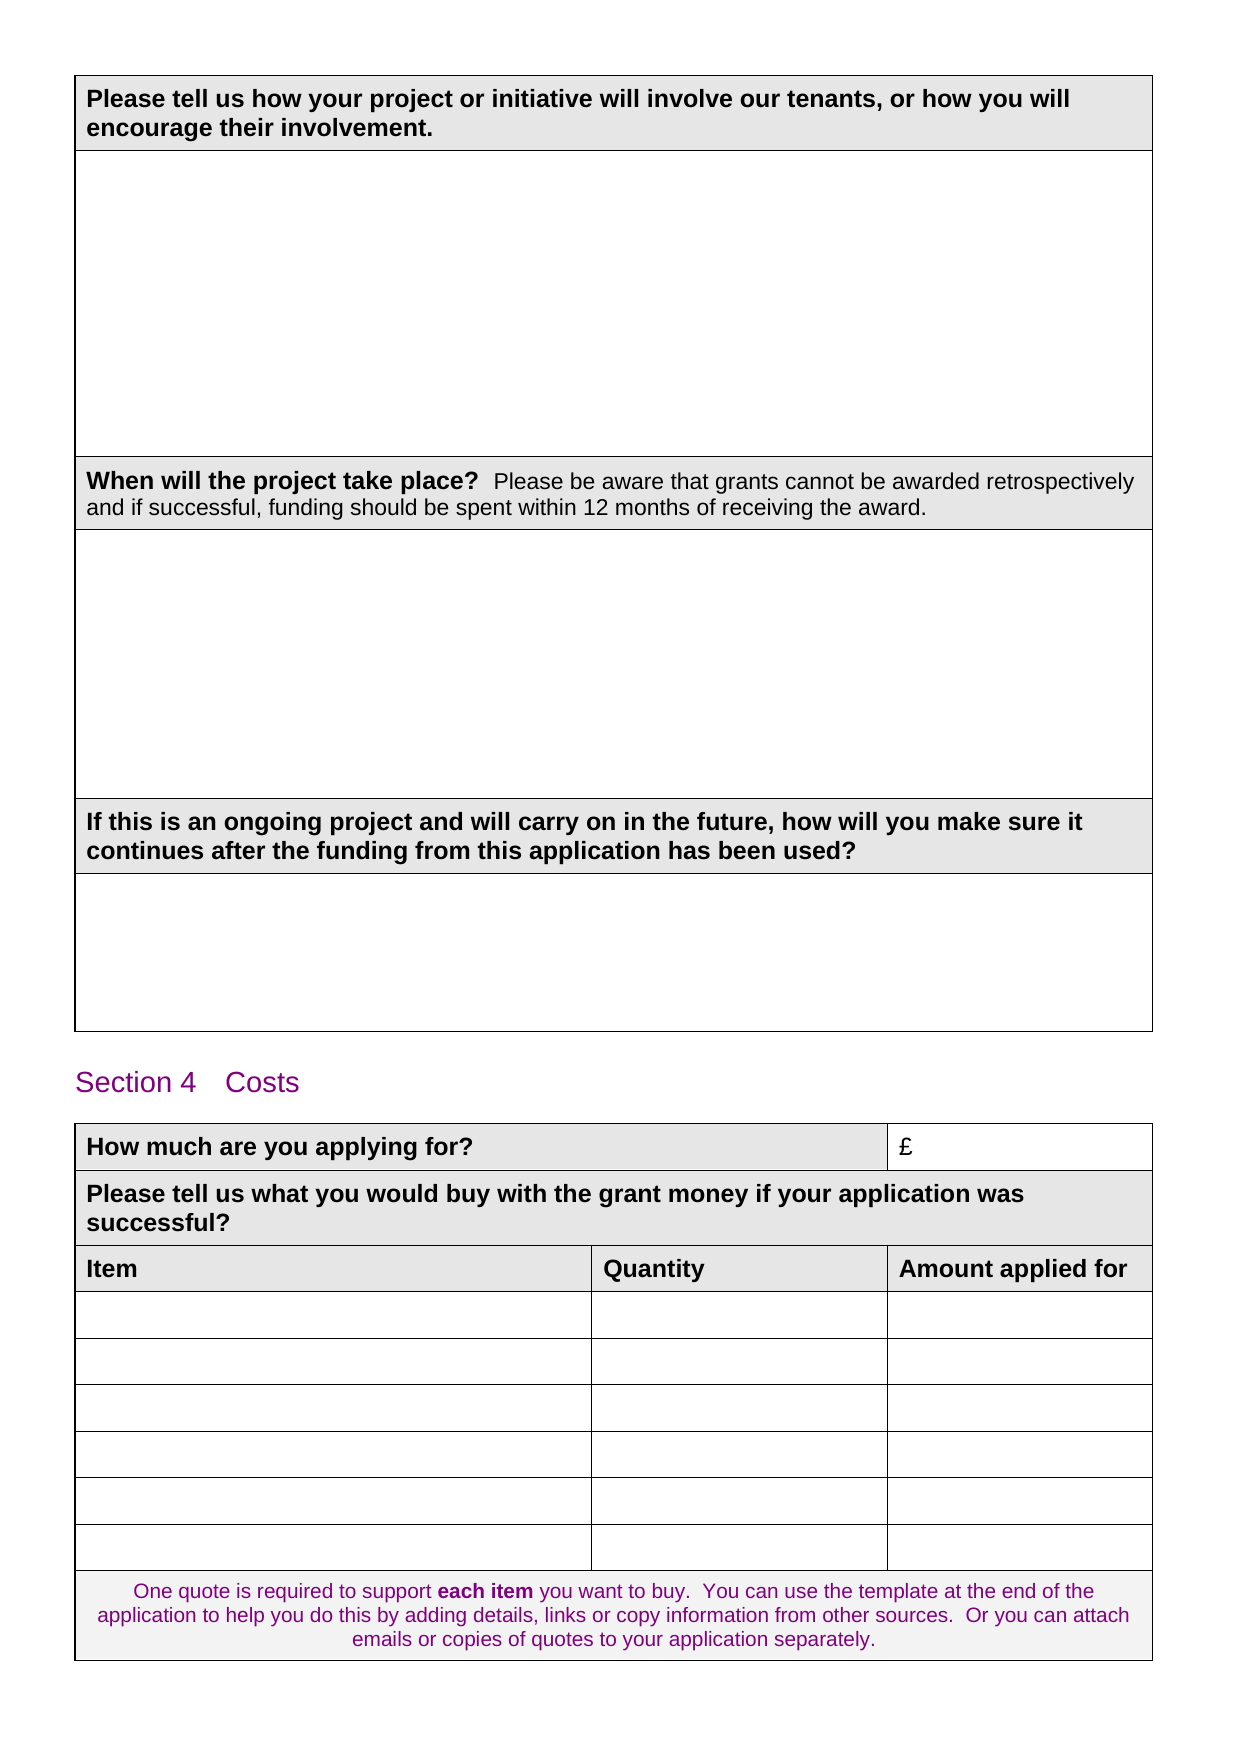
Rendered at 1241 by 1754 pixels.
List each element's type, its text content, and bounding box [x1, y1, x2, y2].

table_cell Item [76, 1246, 591, 1291]
table_cell [76, 1525, 591, 1570]
table_header £ [888, 1124, 1152, 1169]
table_cell [76, 530, 1152, 798]
table_cell When will the project take place? Please be aware that grants cannot be awarded retrospectively and if successful, funding should be spent within 12 months of receiving the award. [76, 457, 1152, 529]
table_cell [76, 1292, 591, 1338]
table_cell [888, 1292, 1152, 1338]
table_cell [888, 1432, 1152, 1477]
table_cell [592, 1478, 887, 1523]
table_cell [76, 874, 1152, 1031]
table_cell [76, 1339, 591, 1384]
table_cell If this is an ongoing project and will carry on in the future, how will you make sure it continues after the funding from this application has been used? [76, 799, 1152, 873]
table_header How much are you applying for? [76, 1124, 887, 1169]
table_cell [76, 1385, 591, 1431]
text Section 4 Costs [75, 1066, 1165, 1099]
table_cell Please tell us how your project or initiative will involve our tenants, or how you will encourage their involvement. [76, 76, 1152, 150]
table_cell [888, 1478, 1152, 1523]
table_cell [592, 1432, 887, 1477]
table_cell Amount applied for [888, 1246, 1152, 1291]
table_cell [592, 1385, 887, 1431]
table_cell One quote is required to support each item you want to buy. You can use the template at the end of the application to help you do this by adding details, links or copy information from other sources. Or you can attach emails or copies of quotes to your application separately. [76, 1571, 1152, 1659]
table_cell [592, 1525, 887, 1570]
table_cell [888, 1339, 1152, 1384]
table_cell [76, 1478, 591, 1523]
table_cell [76, 151, 1152, 456]
table_cell [888, 1385, 1152, 1431]
table_cell Quantity [592, 1246, 887, 1291]
table_cell [76, 1432, 591, 1477]
table_cell Please tell us what you would buy with the grant money if your application was successful? [76, 1171, 1152, 1245]
table_cell [888, 1525, 1152, 1570]
table_cell [592, 1292, 887, 1338]
table_cell [592, 1339, 887, 1384]
